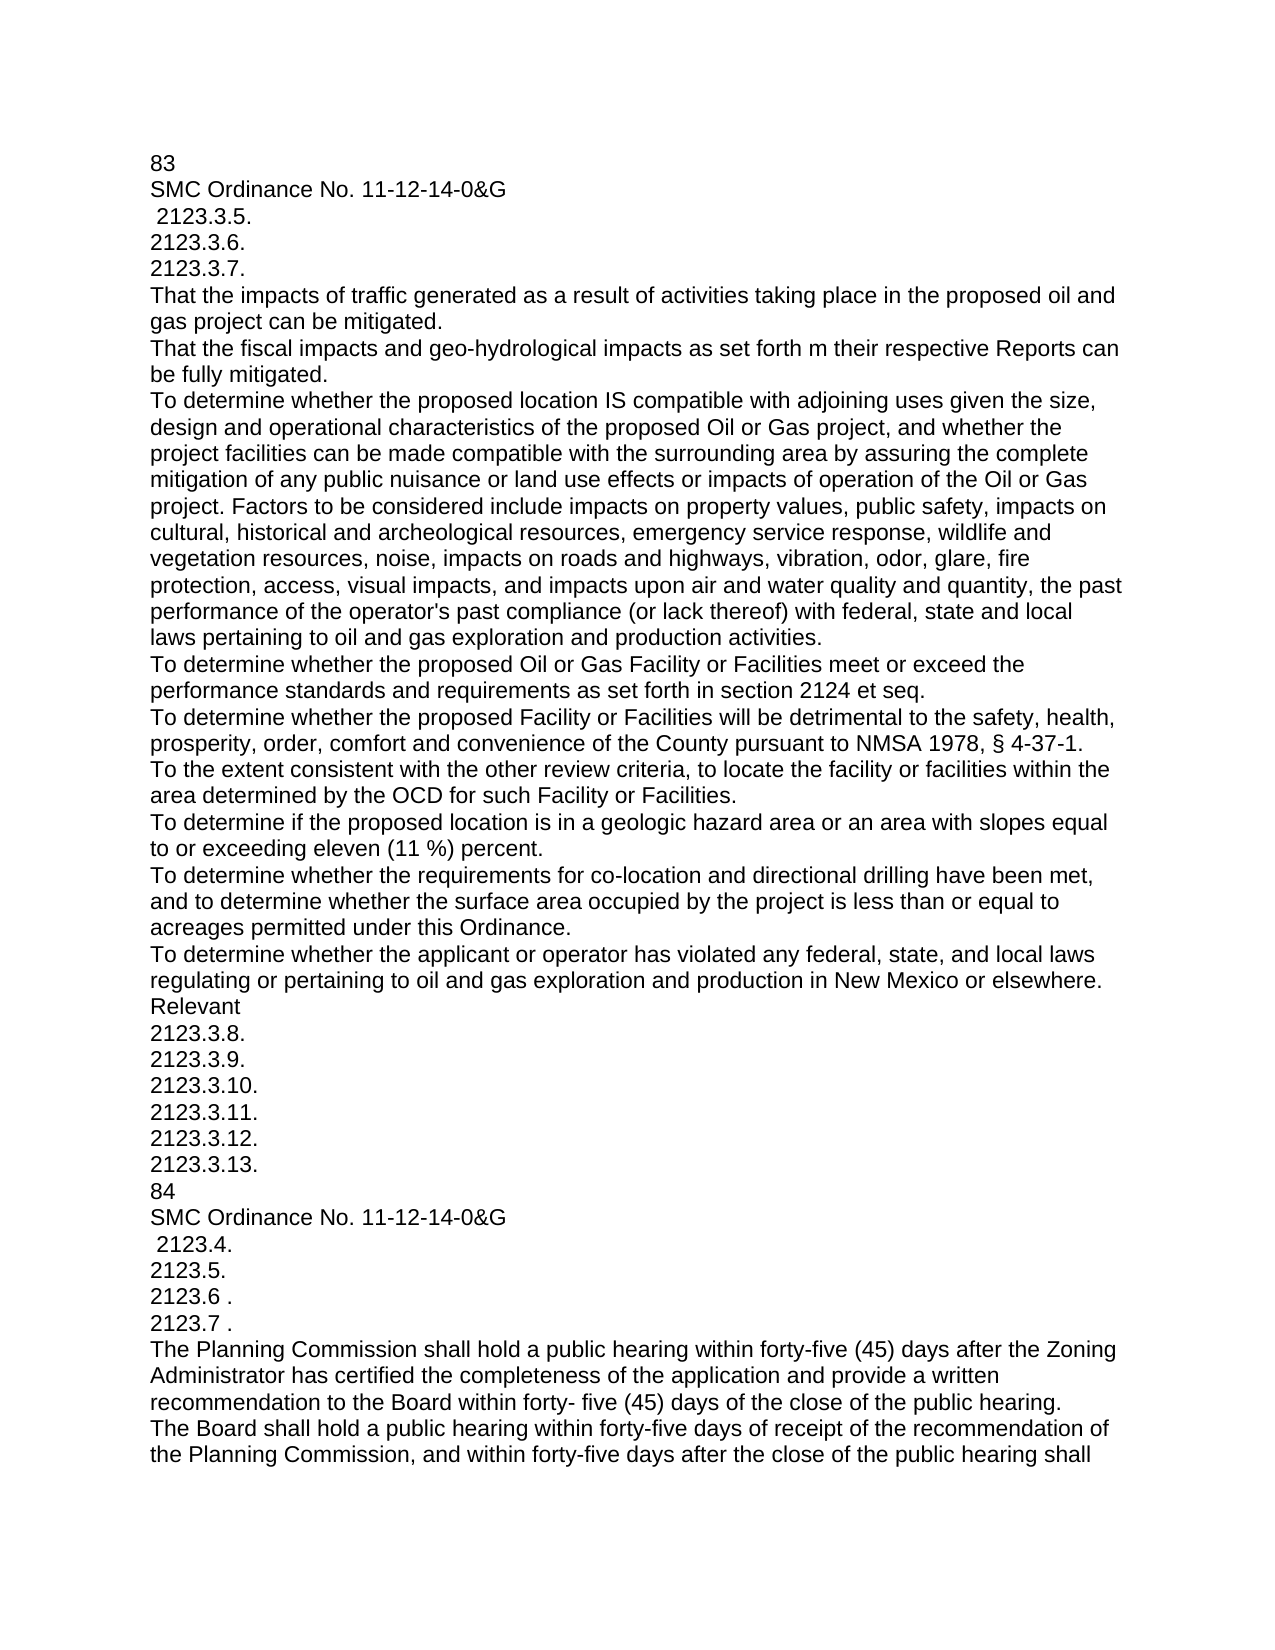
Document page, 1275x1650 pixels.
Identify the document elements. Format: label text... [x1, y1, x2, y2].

text To determine whether the proposed location IS compatible with adjoining uses given the size, design and operational characteristics of the proposed Oil or Gas project, and whether the project facilities can be made compatible with the surrounding area by assuring the complete mitigation of any public nuisance or land use effects or impacts of operation of the Oil or Gas project. Factors to be considered include impacts on property values, public safety, impacts on cultural, historical and archeological resources, emergency service response, wildlife and vegetation resources, noise, impacts on roads and highways, vibration, odor, glare, fire protection, access, visual impacts, and impacts upon air and water quality and quantity, the past performance of the operator's past compliance (or lack thereof) with federal, state and local laws pertaining to oil and gas exploration and production activities. [150, 387, 1125, 651]
text That the impacts of traffic generated as a result of activities taking place in the proposed oil and gas project can be mitigated. [150, 282, 1125, 334]
text 2123.3.10. [150, 1072, 1125, 1099]
text 2123.3.9. [150, 1046, 1125, 1072]
text To determine whether the applicant or operator has violated any federal, state, and local laws regulating or pertaining to oil and gas exploration and production in New Mexico or elsewhere. Relevant [150, 941, 1125, 1020]
text 2123.3.12. [150, 1125, 1125, 1151]
text To determine if the proposed location is in a geologic hazard area or an area with slopes equal to or exceeding eleven (11 %) percent. [150, 809, 1125, 862]
text 2123.5. [150, 1257, 1125, 1283]
text 2123.3.7. [150, 255, 1125, 282]
text 2123.4. [150, 1231, 1125, 1257]
text SMC Ordinance No. 11-12-14-0&G [150, 176, 1125, 203]
text 83 [150, 150, 1125, 176]
text SMC Ordinance No. 11-12-14-0&G [150, 1204, 1125, 1231]
text 2123.6 . [150, 1283, 1125, 1309]
text To determine whether the proposed Facility or Facilities will be detrimental to the safety, health, prosperity, order, comfort and convenience of the County pursuant to NMSA 1978, § 4-37-1. [150, 703, 1125, 756]
text 2123.3.11. [150, 1099, 1125, 1125]
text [150, 1415, 1125, 1468]
text 2123.3.8. [150, 1020, 1125, 1046]
text That the fiscal impacts and geo-hydrological impacts as set forth m their respective Reports can be fully mitigated. [150, 334, 1125, 387]
text 2123.3.6. [150, 229, 1125, 255]
text 2123.7 . [150, 1309, 1125, 1336]
text The Planning Commission shall hold a public hearing within forty-five (45) days after the Zoning Administrator has certified the completeness of the application and provide a written recommendation to the Board within forty- five (45) days of the close of the public hearing. [150, 1336, 1125, 1415]
text To determine whether the requirements for co-location and directional drilling have been met, and to determine whether the surface area occupied by the project is less than or equal to acreages permitted under this Ordinance. [150, 862, 1125, 941]
text 2123.3.5. [150, 203, 1125, 229]
text To the extent consistent with the other review criteria, to locate the facility or facilities within the area determined by the OCD for such Facility or Facilities. [150, 756, 1125, 809]
text To determine whether the proposed Oil or Gas Facility or Facilities meet or exceed the performance standards and requirements as set forth in section 2124 et seq. [150, 651, 1125, 703]
text 2123.3.13. [150, 1151, 1125, 1178]
text 84 [150, 1178, 1125, 1204]
